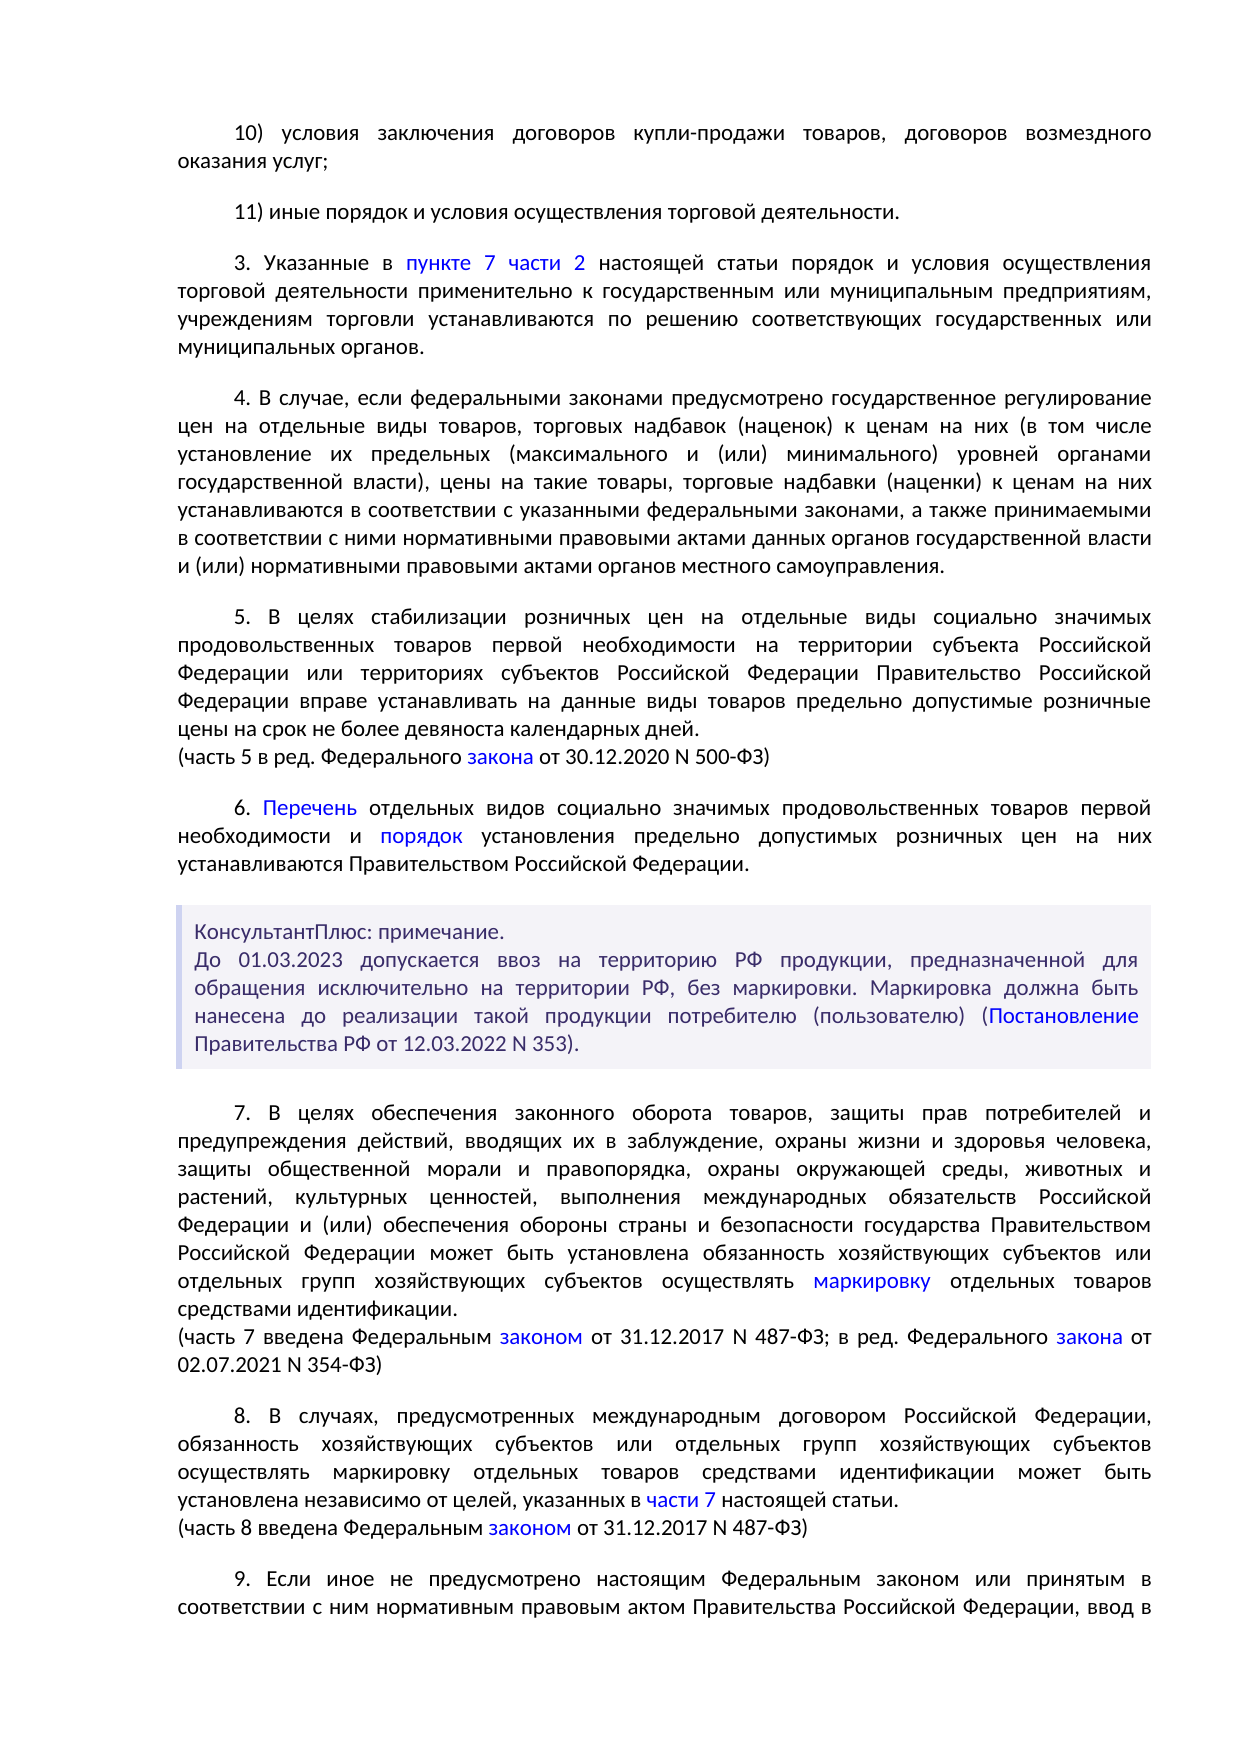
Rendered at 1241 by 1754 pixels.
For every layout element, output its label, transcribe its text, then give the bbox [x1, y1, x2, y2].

text 6. Перечень отдельных видов социально значимых продовольственных товаров первой необходимости и порядок установления предельно допустимых розничных цен на них устанавливаются Правительством Российской Федерации. [177, 793, 1152, 877]
text 4. В случае, если федеральными законами предусмотрено государственное регулирование цен на отдельные виды товаров, торговых надбавок (наценок) к ценам на них (в том числе установление их предельных (максимального и (или) минимального) уровней органами государственной власти), цены на такие товары, торговые надбавки (наценки) к ценам на них устанавливаются в соответствии с указанными федеральными законами, а также принимаемыми в соответствии с ними нормативными правовыми актами данных органов государственной власти и (или) нормативными правовыми актами органов местного самоуправления. [177, 383, 1152, 579]
text (часть 8 введена Федеральным законом от 31.12.2017 N 487-ФЗ) [177, 1513, 1152, 1541]
text 3. Указанные в пункте 7 части 2 настоящей статьи порядок и условия осуществления торговой деятельности применительно к государственным или муниципальным предприятиям, учреждениям торговли устанавливаются по решению соответствующих государственных или муниципальных органов. [177, 248, 1152, 360]
text 7. В целях обеспечения законного оборота товаров, защиты прав потребителей и предупреждения действий, вводящих их в заблуждение, охраны жизни и здоровья человека, защиты общественной морали и правопорядка, охраны окружающей среды, животных и растений, культурных ценностей, выполнения международных обязательств Российской Федерации и (или) обеспечения обороны страны и безопасности государства Правительством Российской Федерации может быть установлена обязанность хозяйствующих субъектов или отдельных групп хозяйствующих субъектов осуществлять маркировку отдельных товаров средствами идентификации. [177, 1098, 1152, 1322]
text 8. В случаях, предусмотренных международным договором Российской Федерации, обязанность хозяйствующих субъектов или отдельных групп хозяйствующих субъектов осуществлять маркировку отдельных товаров средствами идентификации может быть установлена независимо от целей, указанных в части 7 настоящей статьи. [177, 1401, 1152, 1513]
table_header [1139, 905, 1151, 1069]
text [177, 1564, 1152, 1620]
table_header [176, 905, 182, 1069]
text 5. В целях стабилизации розничных цен на отдельные виды социально значимых продовольственных товаров первой необходимости на территории субъекта Российской Федерации или территориях субъектов Российской Федерации Правительство Российской Федерации вправе устанавливать на данные виды товаров предельно допустимые розничные цены на срок не более девяноста календарных дней. [177, 602, 1152, 742]
text (часть 7 введена Федеральным законом от 31.12.2017 N 487-ФЗ; в ред. Федерального закона от 02.07.2021 N 354-ФЗ) [177, 1322, 1152, 1378]
text 11) иные порядок и условия осуществления торговой деятельности. [177, 197, 1152, 225]
table_header КонсультантПлюс: примечание. До 01.03.2023 допускается ввоз на территорию РФ продукции, предназначенной для обращения исключительно на территории РФ, без маркировки. Маркировка должна быть нанесена до реализации такой продукции потребителю (пользователю) (Постановление Правительства РФ от 12.03.2022 N 353). [194, 905, 1139, 1069]
text (часть 5 в ред. Федерального закона от 30.12.2020 N 500-ФЗ) [177, 742, 1152, 770]
text 10) условия заключения договоров купли-продажи товаров, договоров возмездного оказания услуг; [177, 118, 1152, 174]
table_header [182, 905, 194, 1069]
